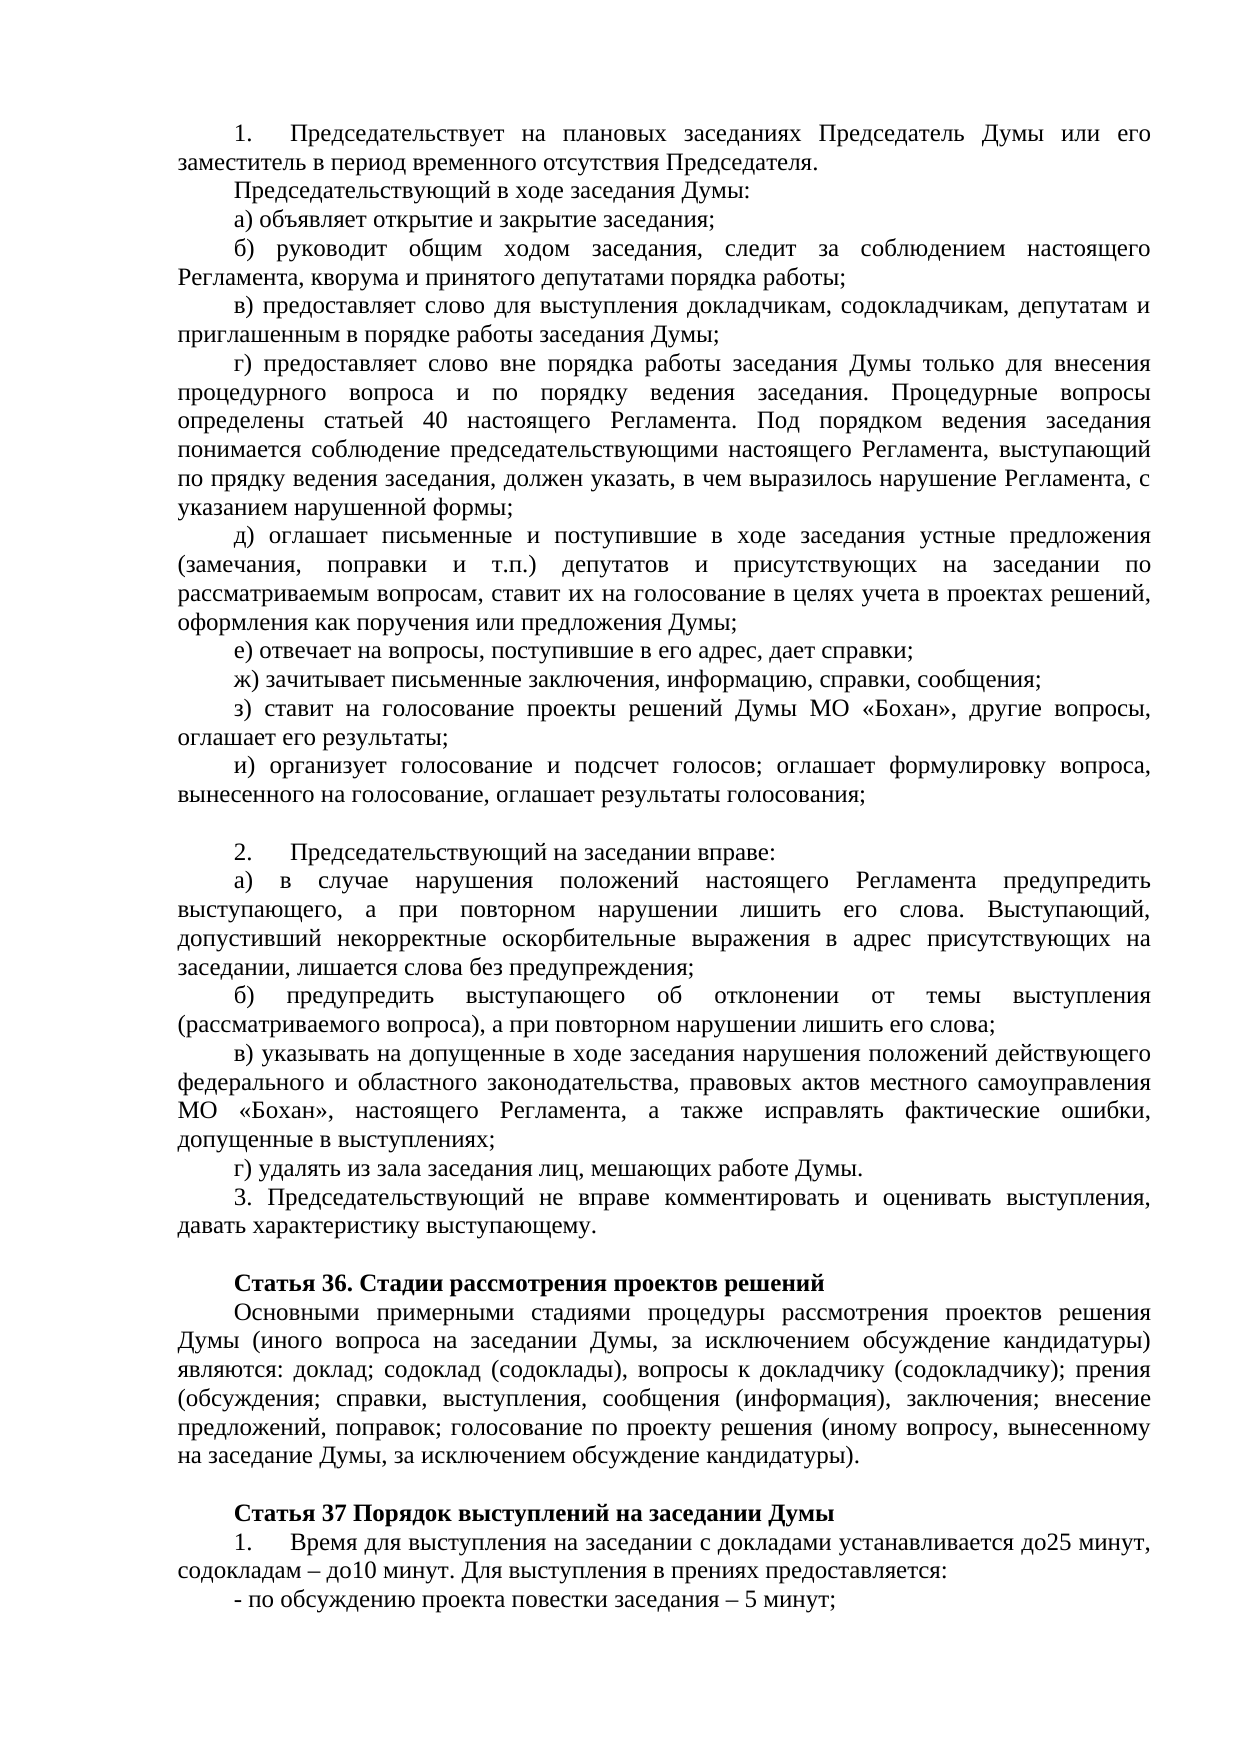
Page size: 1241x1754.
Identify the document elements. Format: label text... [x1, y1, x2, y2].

text а) объявляет открытие и закрытие заседания; [177, 204, 1152, 233]
text Основными примерными стадиями процедуры рассмотрения проектов решения Думы (иного вопроса на заседании Думы, за исключением обсуждение кандидатуры) являются: доклад; содоклад (содоклады), вопросы к докладчику (содокладчику); прения (обсуждения; справки, выступления, сообщения (информация), заключения; внесение предложений, поправок; голосование по проекту решения (иному вопросу, вынесенному на заседание Думы, за исключением обсуждение кандидатуры). [177, 1297, 1152, 1469]
list Председательствует на плановых заседаниях Председатель Думы или его заместитель в период временного отсутствия Председателя. [177, 118, 1152, 176]
list Время для выступления на заседании с докладами устанавливается до25 минут, содокладам – до10 минут. Для выступления в прениях предоставляется: [177, 1527, 1152, 1584]
text Статья 37 Порядок выступлений на заседании Думы [177, 1498, 1152, 1527]
text Председательствующий в ходе заседания Думы: [177, 176, 1152, 204]
text а) в случае нарушения положений настоящего Регламента предупредить выступающего, а при повторном нарушении лишить его слова. Выступающий, допустивший некорректные оскорбительные выражения в адрес присутствующих на заседании, лишается слова без предупреждения; [177, 866, 1152, 981]
text б) руководит общим ходом заседания, следит за соблюдением настоящего Регламента, кворума и принятого депутатами порядка работы; [177, 233, 1152, 291]
text е) отвечает на вопросы, поступившие в его адрес, дает справки; [177, 636, 1152, 664]
text г) предоставляет слово вне порядка работы заседания Думы только для внесения процедурного вопроса и по порядку ведения заседания. Процедурные вопросы определены статьей 40 настоящего Регламента. Под порядком ведения заседания понимается соблюдение председательствующими настоящего Регламента, выступающий по прядку ведения заседания, должен указать, в чем выразилось нарушение Регламента, с указанием нарушенной формы; [177, 348, 1152, 521]
text з) ставит на голосование проекты решений Думы МО «Бохан», другие вопросы, оглашает его результаты; [177, 693, 1152, 751]
text г) удалять из зала заседания лиц, мешающих работе Думы. [177, 1153, 1152, 1182]
text ж) зачитывает письменные заключения, информацию, справки, сообщения; [177, 664, 1152, 693]
text и) организует голосование и подсчет голосов; оглашает формулировку вопроса, вынесенного на голосование, оглашает результаты голосования; [177, 751, 1152, 808]
text б) предупредить выступающего об отклонении от темы выступления (рассматриваемого вопроса), а при повторном нарушении лишить его слова; [177, 981, 1152, 1038]
text в) предоставляет слово для выступления докладчикам, содокладчикам, депутатам и приглашенным в порядке работы заседания Думы; [177, 291, 1152, 348]
text 3. Председательствующий не вправе комментировать и оценивать выступления, давать характеристику выступающему. [177, 1182, 1152, 1239]
text д) оглашает письменные и поступившие в ходе заседания устные предложения (замечания, поправки и т.п.) депутатов и присутствующих на заседании по рассматриваемым вопросам, ставит их на голосование в целях учета в проектах решений, оформления как поручения или предложения Думы; [177, 521, 1152, 636]
list Председательствующий на заседании вправе: [177, 837, 1152, 866]
text в) указывать на допущенные в ходе заседания нарушения положений действующего федерального и областного законодательства, правовых актов местного самоуправления МО «Бохан», настоящего Регламента, а также исправлять фактические ошибки, допущенные в выступлениях; [177, 1038, 1152, 1153]
text Статья 36. Стадии рассмотрения проектов решений [177, 1268, 1152, 1297]
text - по обсуждению проекта повестки заседания – 5 минут; [177, 1584, 1152, 1613]
